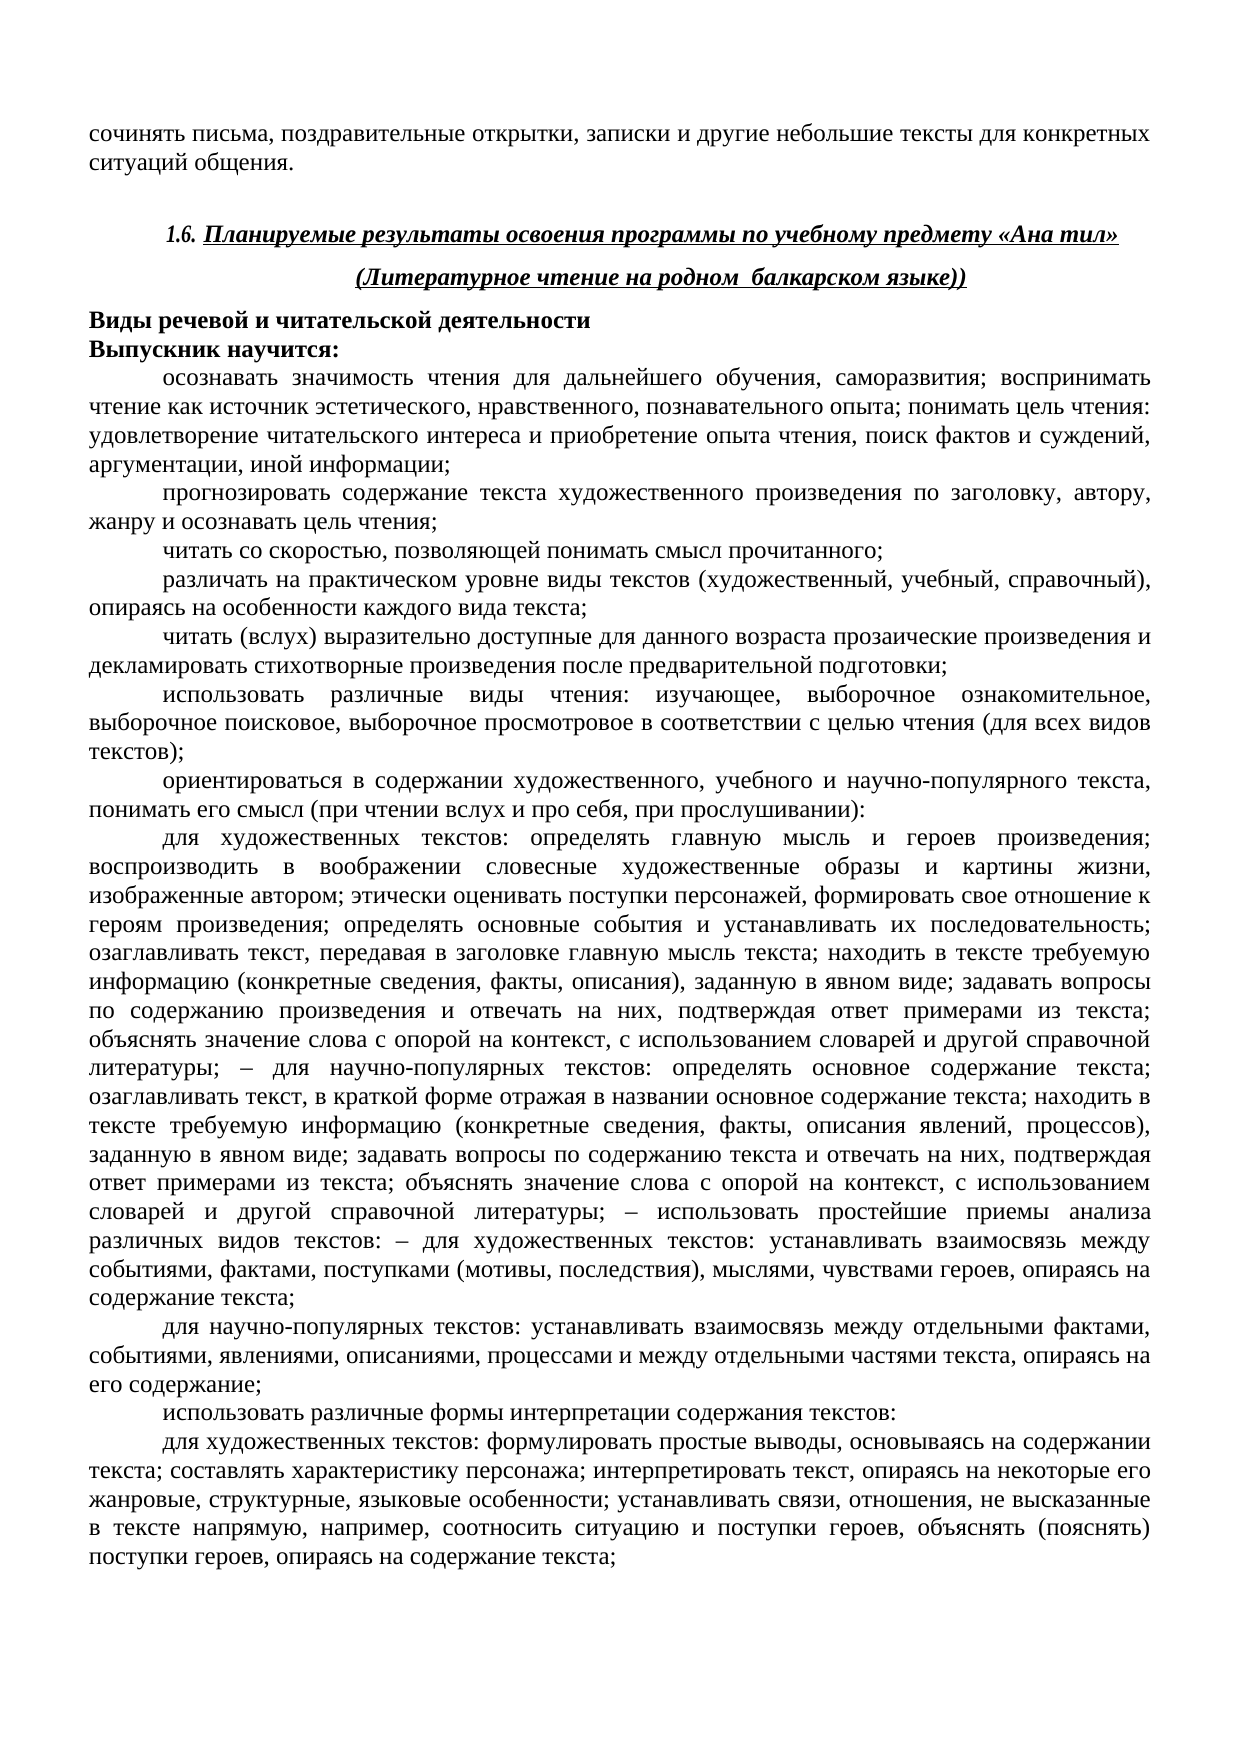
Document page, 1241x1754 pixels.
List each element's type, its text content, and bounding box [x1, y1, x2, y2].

text Виды речевой и читательской деятельности [89, 305, 1152, 334]
text ориентироваться в содержании художественного, учебного и научно-популярного текста, понимать его смысл (при чтении вслух и про себя, при прослушивании): [89, 765, 1152, 822]
text использовать различные виды чтения: изучающее, выборочное ознакомительное, выборочное поисковое, выборочное просмотровое в соответствии с целью чтения (для всех видов текстов); [89, 679, 1152, 765]
text осознавать значимость чтения для дальнейшего обучения, саморазвития; воспринимать чтение как источник эстетического, нравственного, познавательного опыта; понимать цель чтения: удовлетворение читательского интереса и приобретение опыта чтения, поиск фактов и суждений, аргументации, иной информации; [89, 362, 1152, 477]
text различать на практическом уровне виды текстов (художественный, учебный, справочный), опираясь на особенности каждого вида текста; [89, 564, 1152, 621]
text прогнозировать содержание текста художественного произведения по заголовку, автору, жанру и осознавать цель чтения; [89, 477, 1152, 535]
text использовать различные формы интерпретации содержания текстов: [89, 1397, 1152, 1426]
text для художественных текстов: формулировать простые выводы, основываясь на содержании текста; составлять характеристику персонажа; интерпретировать текст, опираясь на некоторые его жанровые, структурные, языковые особенности; устанавливать связи, отношения, не высказанные в тексте напрямую, например, соотносить ситуацию и поступки героев, объяснять (пояснять) поступки героев, опираясь на содержание текста; [89, 1426, 1152, 1570]
text читать (вслух) выразительно доступные для данного возраста прозаические произведения и декламировать стихотворные произведения после предварительной подготовки; [89, 621, 1152, 679]
text сочинять письма, поздравительные открытки, записки и другие небольшие тексты для конкретных ситуаций общения. [89, 118, 1152, 176]
text Выпускник научится: [89, 334, 1152, 362]
list Планируемые результаты освоения программы по учебному предмету «Ана тил» (Литературное чтение на родном балкарском языке)) [133, 219, 1152, 291]
text для научно-популярных текстов: устанавливать взаимосвязь между отдельными фактами, событиями, явлениями, описаниями, процессами и между отдельными частями текста, опираясь на его содержание; [89, 1311, 1152, 1397]
text для художественных текстов: определять главную мысль и героев произведения; воспроизводить в воображении словесные художественные образы и картины жизни, изображенные автором; этически оценивать поступки персонажей, формировать свое отношение к героям произведения; определять основные события и устанавливать их последовательность; озаглавливать текст, передавая в заголовке главную мысль текста; находить в тексте требуемую информацию (конкретные сведения, факты, описания), заданную в явном виде; задавать вопросы по содержанию произведения и отвечать на них, подтверждая ответ примерами из текста; объяснять значение слова с опорой на контекст, с использованием словарей и другой справочной литературы; – для научно-популярных текстов: определять основное содержание текста; озаглавливать текст, в краткой форме отражая в названии основное содержание текста; находить в тексте требуемую информацию (конкретные сведения, факты, описания явлений, процессов), заданную в явном виде; задавать вопросы по содержанию текста и отвечать на них, подтверждая ответ примерами из текста; объяснять значение слова с опорой на контекст, с использованием словарей и другой справочной литературы; – использовать простейшие приемы анализа различных видов текстов: – для художественных текстов: устанавливать взаимосвязь между событиями, фактами, поступками (мотивы, последствия), мыслями, чувствами героев, опираясь на содержание текста; [89, 822, 1152, 1311]
text читать со скоростью, позволяющей понимать смысл прочитанного; [89, 535, 1152, 564]
